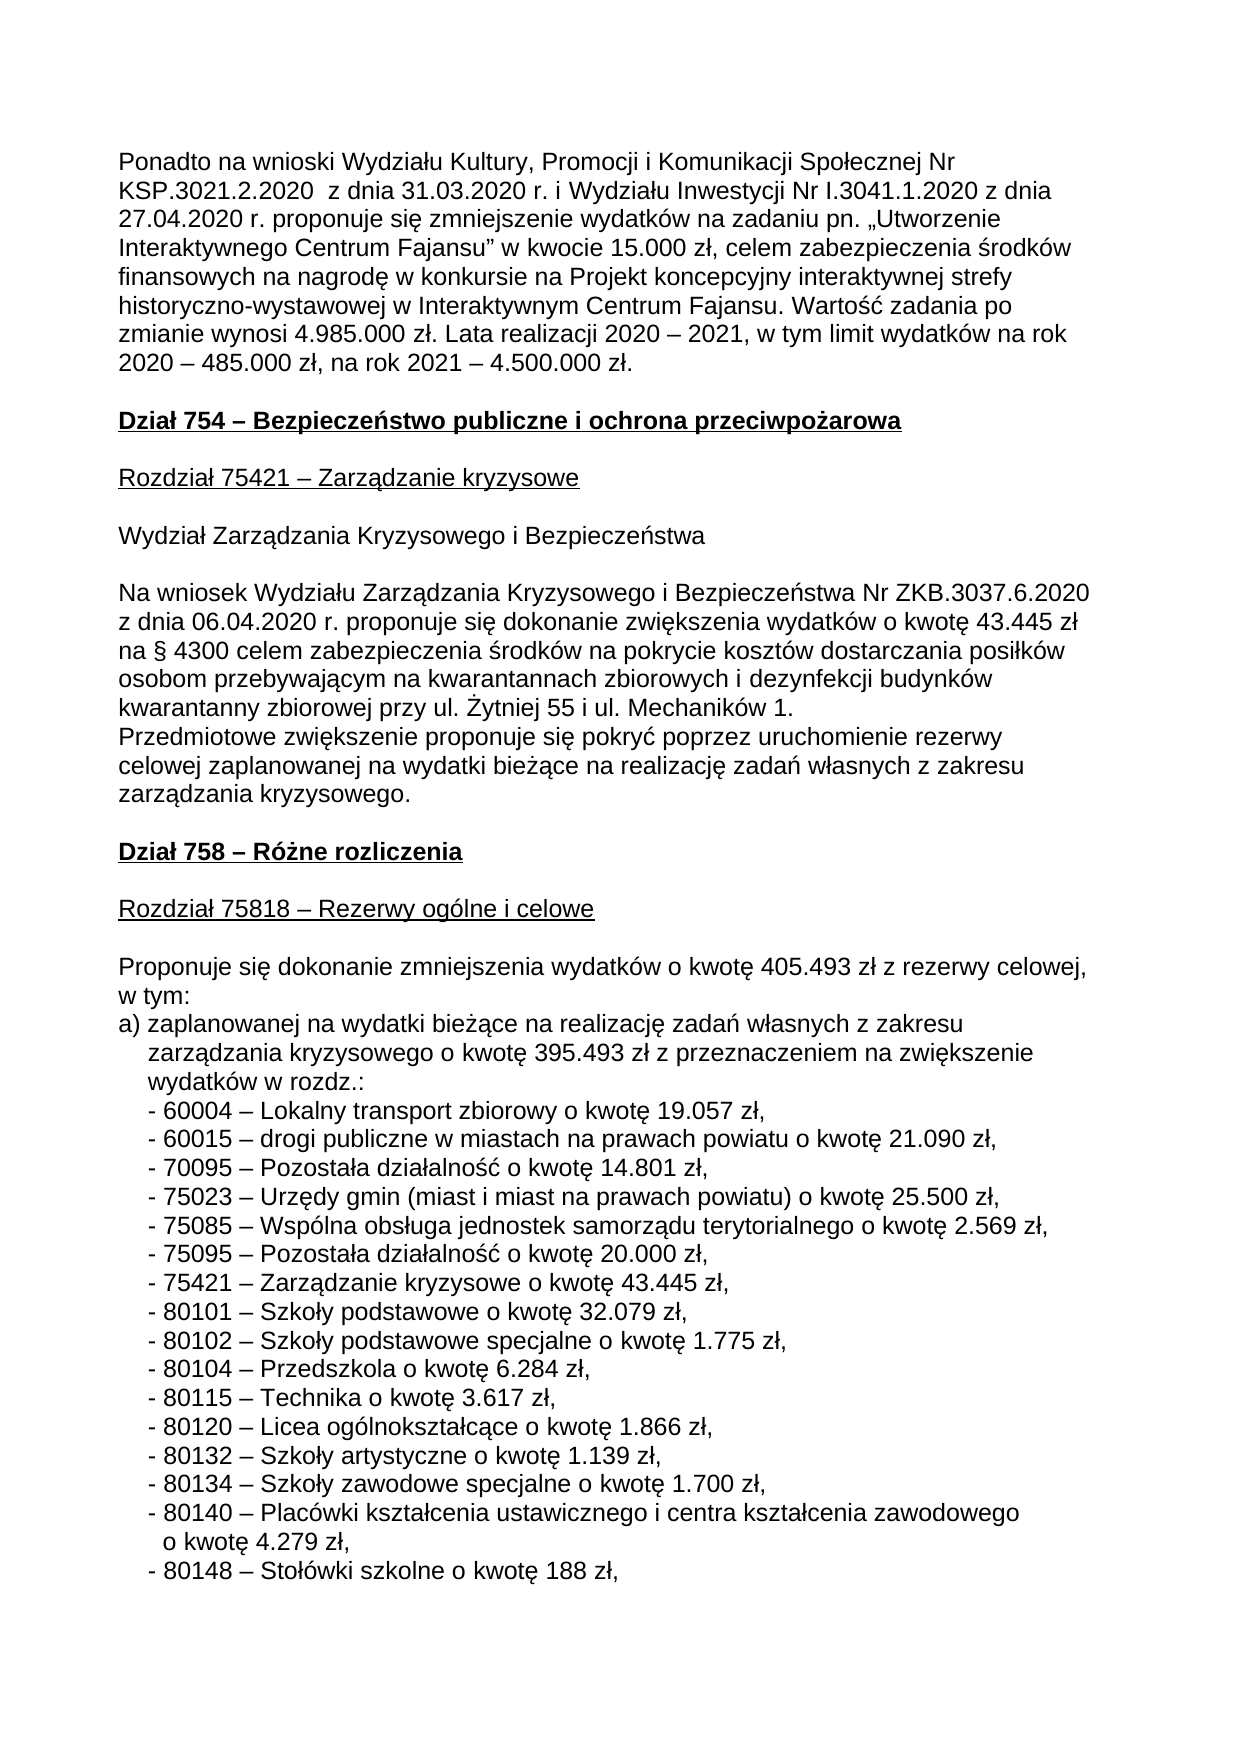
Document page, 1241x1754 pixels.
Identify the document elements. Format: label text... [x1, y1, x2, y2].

subtitle Dział 758 – Różne rozliczenia [118, 837, 1092, 866]
text - 75085 – Wspólna obsługa jednostek samorządu terytorialnego o kwotę 2.569 zł, [148, 1211, 1092, 1239]
text - 75421 – Zarządzanie kryzysowe o kwotę 43.445 zł, [148, 1268, 1092, 1297]
text - 80120 – Licea ogólnokształcące o kwotę 1.866 zł, [148, 1412, 1092, 1441]
text - 75023 – Urzędy gmin (miast i miast na prawach powiatu) o kwotę 25.500 zł, [148, 1182, 1092, 1211]
text Proponuje się dokonanie zmniejszenia wydatków o kwotę 405.493 zł z rezerwy celowej, w tym: [118, 952, 1092, 1009]
text - 80115 – Technika o kwotę 3.617 zł, [148, 1383, 1092, 1412]
text - 80140 – Placówki kształcenia ustawicznego i centra kształcenia zawodowego o kwotę 4.279 zł, [148, 1498, 1092, 1556]
text - 70095 – Pozostała działalność o kwotę 14.801 zł, [148, 1153, 1092, 1182]
text - 80101 – Szkoły podstawowe o kwotę 32.079 zł, [148, 1297, 1092, 1326]
text Wydział Zarządzania Kryzysowego i Bezpieczeństwa [118, 521, 1092, 549]
text - 60015 – drogi publiczne w miastach na prawach powiatu o kwotę 21.090 zł, [148, 1124, 1092, 1153]
text - 80132 – Szkoły artystyczne o kwotę 1.139 zł, [148, 1441, 1092, 1469]
text Przedmiotowe zwiększenie proponuje się pokryć poprzez uruchomienie rezerwy celowej zaplanowanej na wydatki bieżące na realizację zadań własnych z zakresu zarządzania kryzysowego. [118, 722, 1092, 808]
text Rozdział 75421 – Zarządzanie kryzysowe [118, 463, 1092, 492]
text Ponadto na wnioski Wydziału Kultury, Promocji i Komunikacji Społecznej Nr KSP.3021.2.2020 z dnia 31.03.2020 r. i Wydziału Inwestycji Nr I.3041.1.2020 z dnia 27.04.2020 r. proponuje się zmniejszenie wydatków na zadaniu pn. „Utworzenie Interaktywnego Centrum Fajansu” w kwocie 15.000 zł, celem zabezpieczenia środków finansowych na nagrodę w konkursie na Projekt koncepcyjny interaktywnej strefy historyczno-wystawowej w Interaktywnym Centrum Fajansu. Wartość zadania po zmianie wynosi 4.985.000 zł. Lata realizacji 2020 – 2021, w tym limit wydatków na rok 2020 – 485.000 zł, na rok 2021 – 4.500.000 zł. [118, 147, 1092, 377]
text - 80134 – Szkoły zawodowe specjalne o kwotę 1.700 zł, [148, 1469, 1092, 1498]
text Na wniosek Wydziału Zarządzania Kryzysowego i Bezpieczeństwa Nr ZKB.3037.6.2020 z dnia 06.04.2020 r. proponuje się dokonanie zwiększenia wydatków o kwotę 43.445 zł na § 4300 celem zabezpieczenia środków na pokrycie kosztów dostarczania posiłków osobom przebywającym na kwarantannach zbiorowych i dezynfekcji budynków kwarantanny zbiorowej przy ul. Żytniej 55 i ul. Mechaników 1. [118, 578, 1092, 722]
text - 80102 – Szkoły podstawowe specjalne o kwotę 1.775 zł, [148, 1326, 1092, 1354]
text - 60004 – Lokalny transport zbiorowy o kwotę 19.057 zł, [148, 1096, 1092, 1124]
text - 80148 – Stołówki szkolne o kwotę 188 zł, [148, 1556, 1092, 1584]
text - 80104 – Przedszkola o kwotę 6.284 zł, [148, 1354, 1092, 1383]
subtitle Rozdział 75818 – Rezerwy ogólne i celowe [118, 894, 1092, 923]
text - 75095 – Pozostała działalność o kwotę 20.000 zł, [148, 1239, 1092, 1268]
subtitle Dział 754 – Bezpieczeństwo publiczne i ochrona przeciwpożarowa [118, 406, 1092, 434]
text a) zaplanowanej na wydatki bieżące na realizację zadań własnych z zakresu zarządzania kryzysowego o kwotę 395.493 zł z przeznaczeniem na zwiększenie wydatków w rozdz.: [118, 1009, 1092, 1096]
